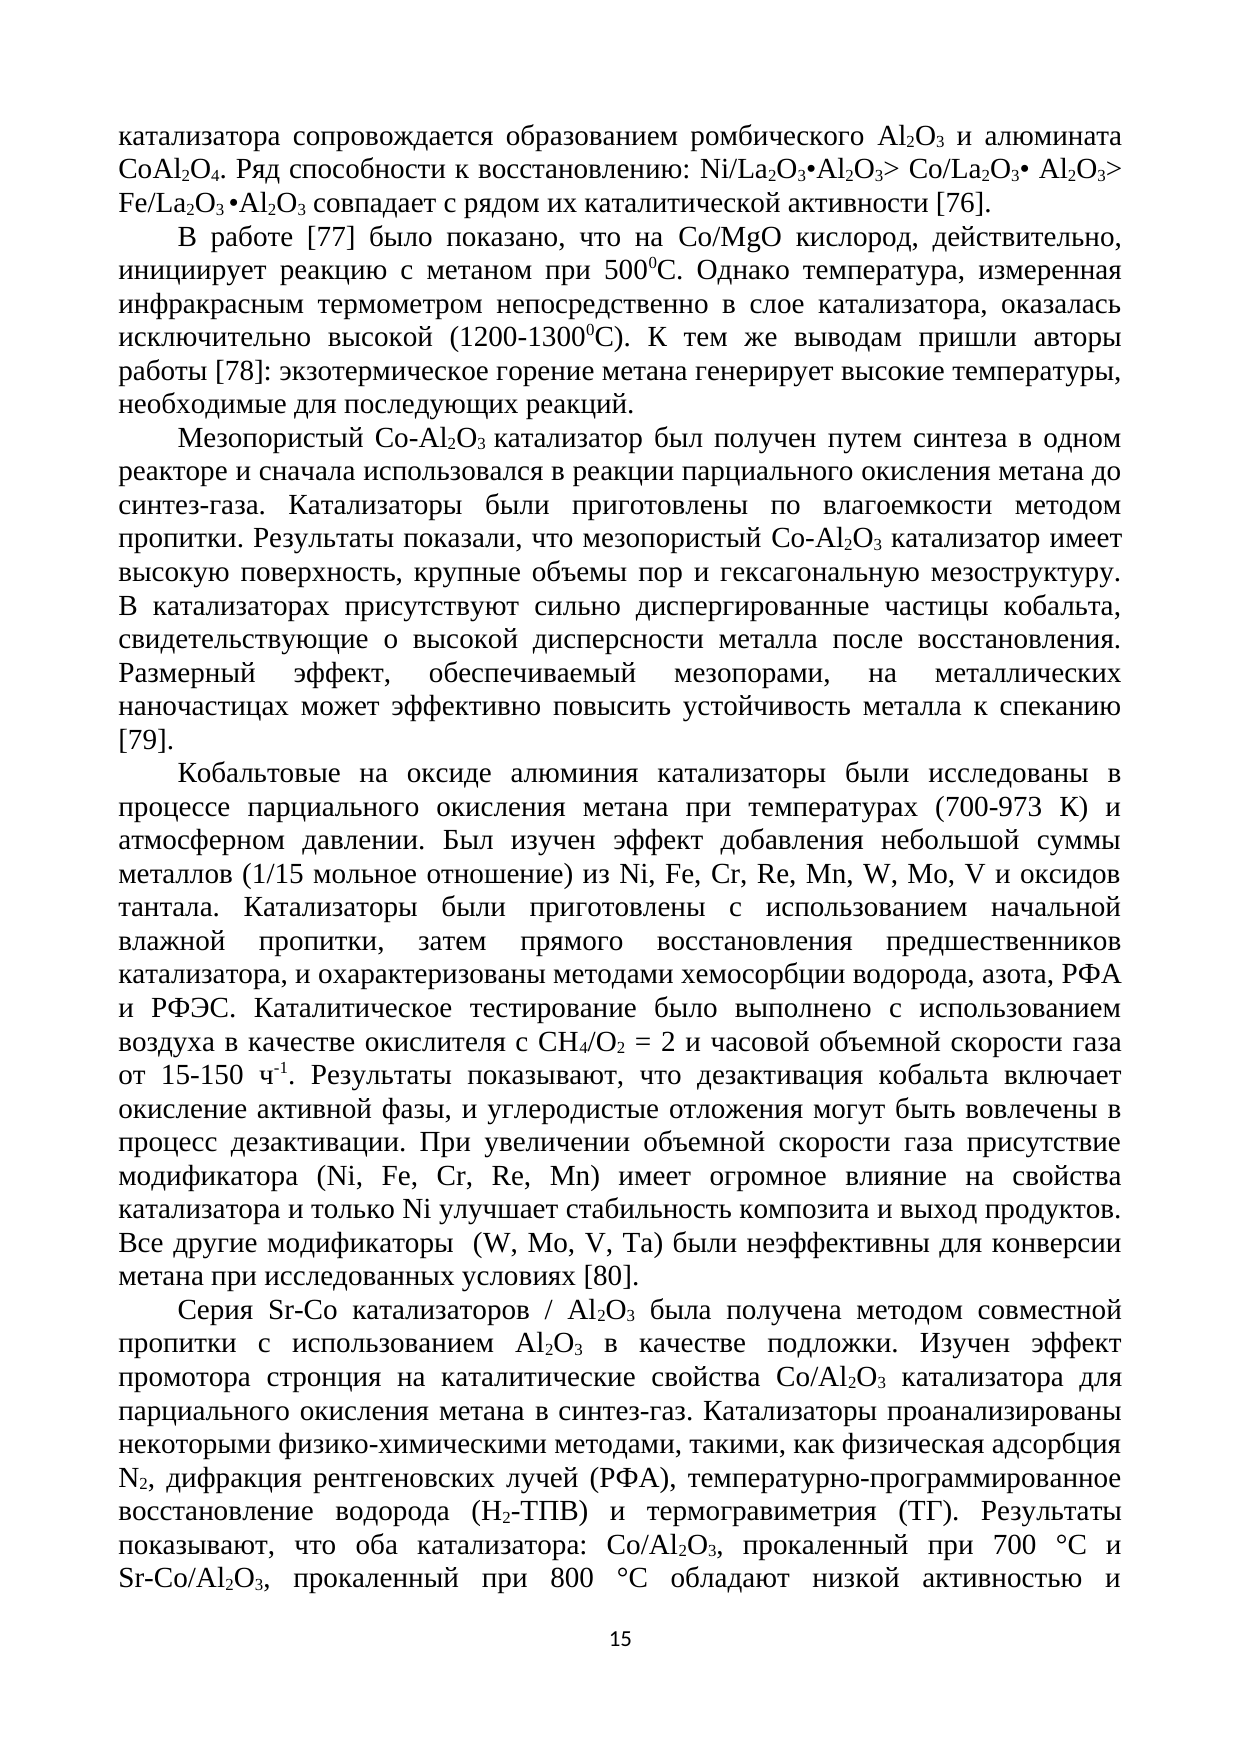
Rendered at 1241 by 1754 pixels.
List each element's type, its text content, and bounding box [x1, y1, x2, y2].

text В работе [77] было показано, что на Co/MgO кислород, действительно, инициирует реакцию с метаном при 5000С. Однако температура, измеренная инфракрасным термометром непосредственно в слое катализатора, оказалась исключительно высокой (1200-13000С). К тем же выводам пришли авторы работы [78]: экзотермическое горение метана генерирует высокие температуры, необходимые для последующих реакций. [118, 219, 1122, 420]
text Мезопористый Co-Al2O3 катализатор был получен путем синтеза в одном реакторе и сначала использовался в реакции парциального окисления метана до синтез-газа. Катализаторы были приготовлены по влагоемкости методом пропитки. Результаты показали, что мезопористый Co-Al2O3 катализатор имеет высокую поверхность, крупные объемы пор и гексагональную мезоструктуру. В катализаторах присутствуют сильно диспергированные частицы кобальта, свидетельствующие о высокой дисперсности металла после восстановления. Размерный эффект, обеспечиваемый мезопорами, на металлических наночастицах может эффективно повысить устойчивость металла к спеканию [79]. [118, 420, 1122, 755]
text Кобальтовые на оксиде алюминия катализаторы были исследованы в процессе парциального окисления метана при температурах (700-973 К) и атмосферном давлении. Был изучен эффект добавления небольшой суммы металлов (1/15 мольное отношение) из Ni, Fe, Cr, Re, Mn, W, Mo, V и оксидов тантала. Катализаторы были приготовлены с использованием начальной влажной пропитки, затем прямого восстановления предшественников катализатора, и охарактеризованы методами хемосорбции водорода, азота, РФА и РФЭС. Каталитическое тестирование было выполнено с использованием воздуха в качестве окислителя с CH4/O2 = 2 и часовой объемной скорости газа от 15-150 ч-1. Результаты показывают, что дезактивация кобальта включает окисление активной фазы, и углеродистые отложения могут быть вовлечены в процесс дезактивации. При увеличении объемной скорости газа присутствие модификатора (Ni, Fe, Cr, Re, Mn) имеет огромное влияние на свойства катализатора и только Ni улучшает стабильность композита и выход продуктов. Все другие модификаторы (W, Mo, V, Ta) были неэффективны для конверсии метана при исследованных условиях [80]. [118, 755, 1122, 1292]
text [118, 118, 1122, 219]
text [118, 1292, 1122, 1594]
